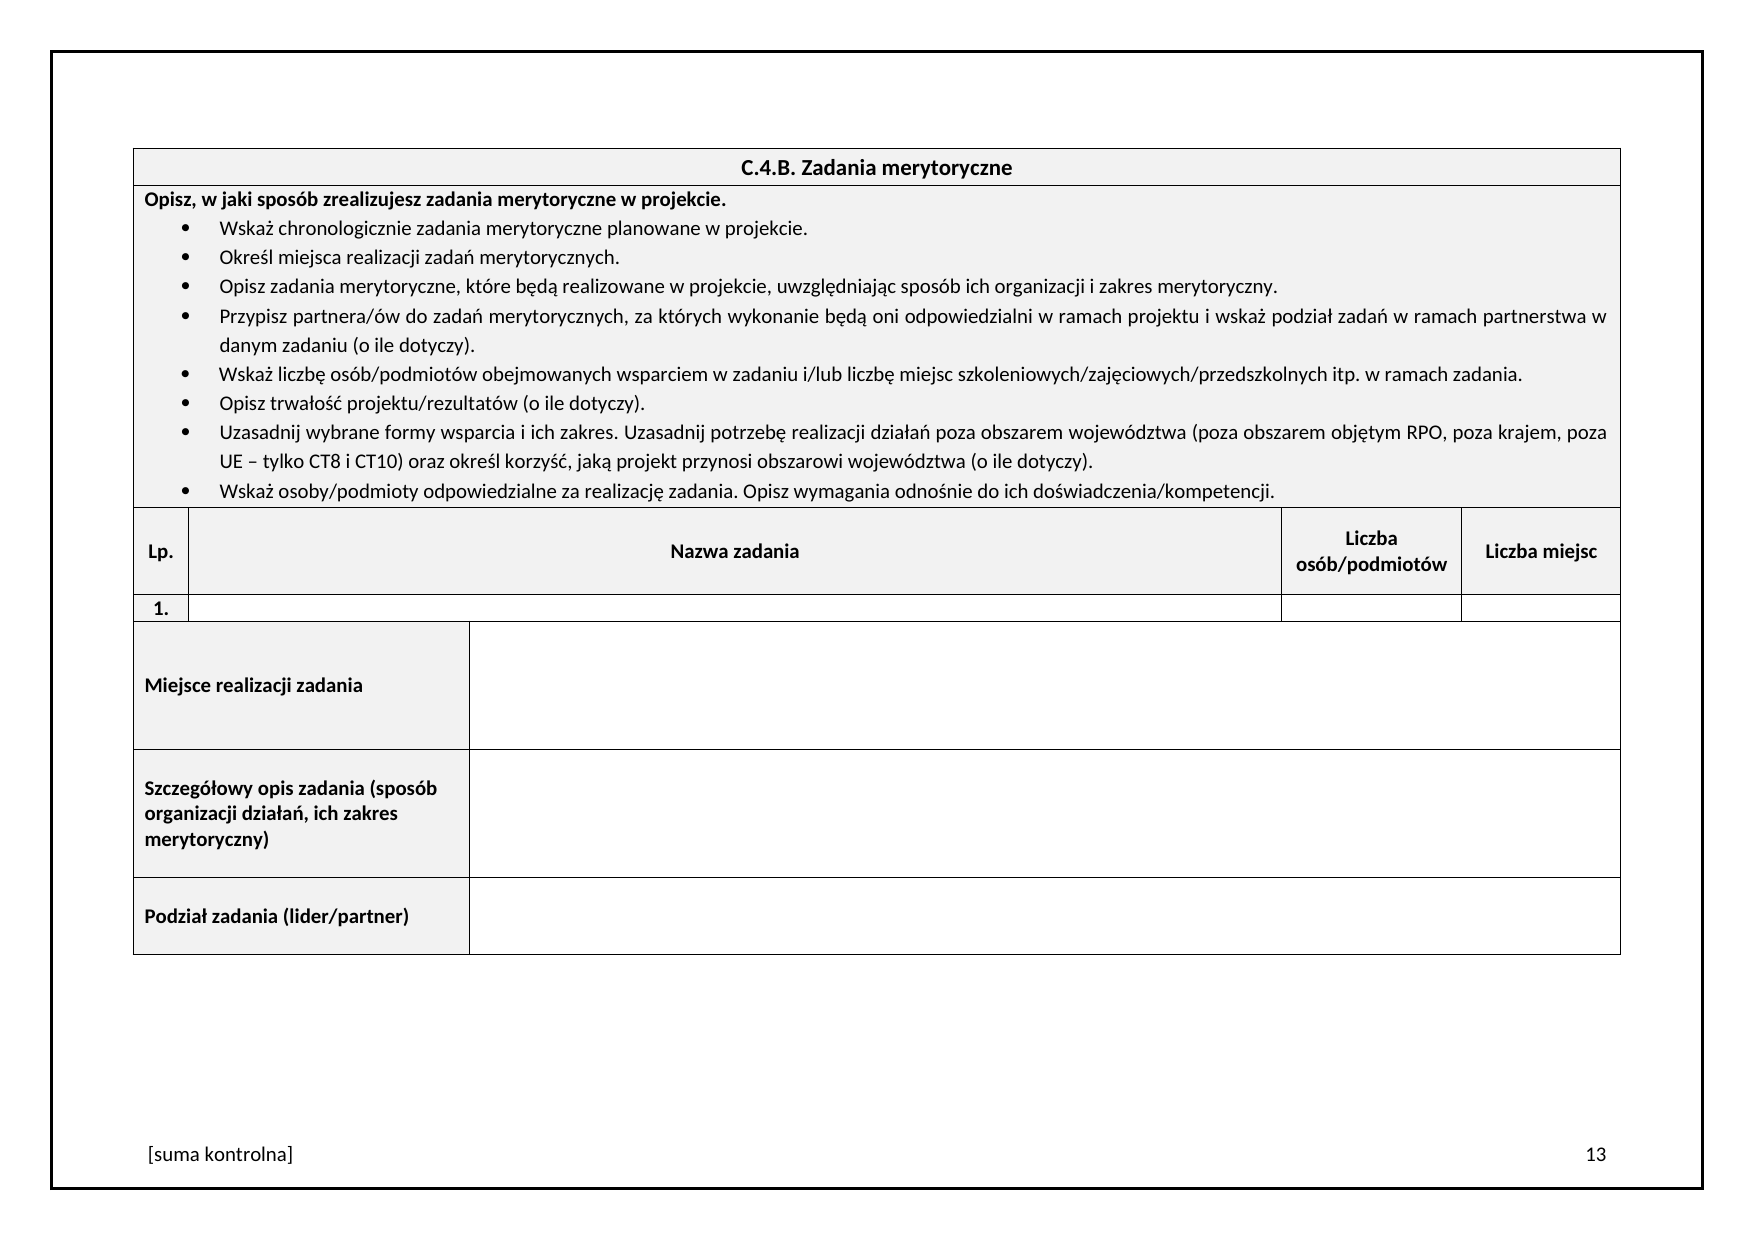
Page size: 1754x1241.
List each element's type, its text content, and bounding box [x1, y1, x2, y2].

table_cell Opisz, w jaki sposób zrealizujesz zadania merytoryczne w projekcie. Wskaż chronologicznie zadania merytoryczne planowane w projekcie. Określ miejsca realizacji zadań merytorycznych. Opisz zadania merytoryczne, które będą realizowane w projekcie, uwzględniając sposób ich organizacji i zakres merytoryczny. Przypisz partnera/ów do zadań merytorycznych, za których wykonanie będą oni odpowiedzialni w ramach projektu i wskaż podział zadań w ramach partnerstwa w danym zadaniu (o ile dotyczy). Wskaż liczbę osób/podmiotów obejmowanych wsparciem w zadaniu i/lub liczbę miejsc szkoleniowych/zajęciowych/przedszkolnych itp. w ramach zadania. Opisz trwałość projektu/rezultatów (o ile dotyczy). Uzasadnij wybrane formy wsparcia i ich zakres. Uzasadnij potrzebę realizacji działań poza obszarem województwa (poza obszarem objętym RPO, poza krajem, poza UE – tylko CT8 i CT10) oraz określ korzyść, jaką projekt przynosi obszarowi województwa (o ile dotyczy). Wskaż osoby/podmioty odpowiedzialne za realizację zadania. Opisz wymagania odnośnie do ich doświadczenia/kompetencji. [134, 186, 1620, 507]
table_cell [470, 878, 1620, 954]
table_cell [1462, 595, 1620, 621]
table_cell [470, 622, 1620, 749]
table_cell Liczba osób/podmiotów [1282, 508, 1461, 594]
table_header C.4.B. Zadania merytoryczne [134, 149, 1620, 185]
table_cell 1. [134, 595, 188, 621]
table_cell Miejsce realizacji zadania [134, 622, 469, 749]
table_cell Liczba miejsc [1462, 508, 1620, 594]
table_cell [470, 750, 1620, 877]
table_cell [1282, 595, 1461, 621]
table_cell [189, 595, 1281, 621]
table_cell Nazwa zadania [189, 508, 1281, 594]
table_cell Podział zadania (lider/partner) [134, 878, 469, 954]
table_cell Szczegółowy opis zadania (sposób organizacji działań, ich zakres merytoryczny) [134, 750, 469, 877]
table_cell Lp. [134, 508, 188, 594]
